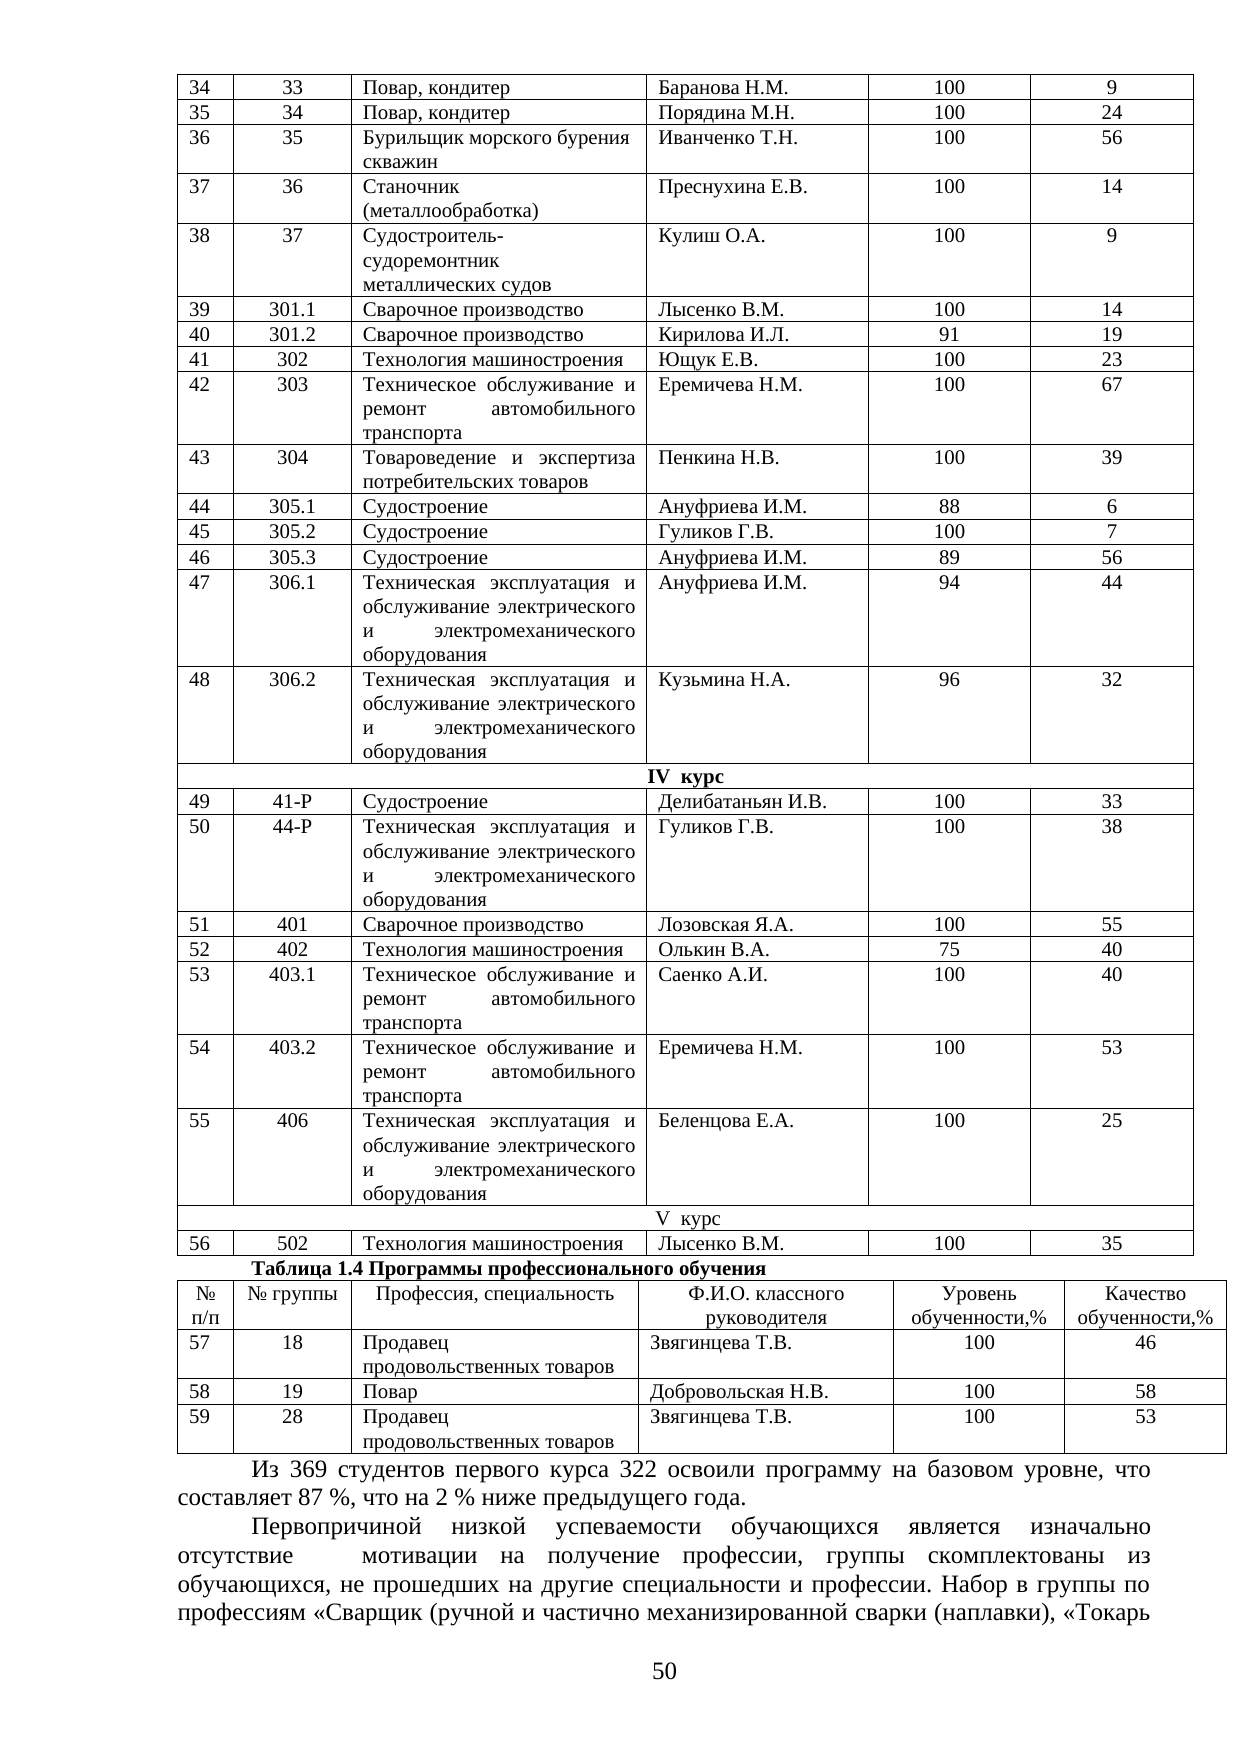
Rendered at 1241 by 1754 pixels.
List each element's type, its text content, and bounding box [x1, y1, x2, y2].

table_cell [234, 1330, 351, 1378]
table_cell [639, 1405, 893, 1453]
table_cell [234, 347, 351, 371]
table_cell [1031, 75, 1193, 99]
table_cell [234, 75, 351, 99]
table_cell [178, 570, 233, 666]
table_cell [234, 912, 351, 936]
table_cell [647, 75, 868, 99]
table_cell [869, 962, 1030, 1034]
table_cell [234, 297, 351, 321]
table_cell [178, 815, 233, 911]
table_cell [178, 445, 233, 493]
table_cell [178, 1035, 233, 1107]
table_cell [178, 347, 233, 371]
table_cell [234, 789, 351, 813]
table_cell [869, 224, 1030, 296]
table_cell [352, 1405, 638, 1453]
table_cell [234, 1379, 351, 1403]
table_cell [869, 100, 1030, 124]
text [177, 1511, 1152, 1626]
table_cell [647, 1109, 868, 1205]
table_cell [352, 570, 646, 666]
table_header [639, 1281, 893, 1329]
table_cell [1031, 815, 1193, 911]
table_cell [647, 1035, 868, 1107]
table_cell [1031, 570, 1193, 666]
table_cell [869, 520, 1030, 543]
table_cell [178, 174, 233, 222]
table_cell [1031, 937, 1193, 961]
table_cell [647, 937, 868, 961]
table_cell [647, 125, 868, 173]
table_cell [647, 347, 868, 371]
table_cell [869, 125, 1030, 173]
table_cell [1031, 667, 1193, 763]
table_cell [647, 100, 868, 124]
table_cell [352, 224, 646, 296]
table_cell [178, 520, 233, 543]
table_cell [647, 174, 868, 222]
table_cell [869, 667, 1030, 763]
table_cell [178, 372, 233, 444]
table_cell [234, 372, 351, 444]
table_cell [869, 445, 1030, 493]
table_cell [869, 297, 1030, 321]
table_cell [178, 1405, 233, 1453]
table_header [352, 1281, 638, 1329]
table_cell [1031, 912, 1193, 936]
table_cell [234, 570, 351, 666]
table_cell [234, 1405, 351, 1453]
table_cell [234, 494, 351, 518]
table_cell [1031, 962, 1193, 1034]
text Из 369 студентов первого курса 322 освоили программу на базовом уровне, что составляет 87 %, что на 2 % ниже предыдущего года. [177, 1454, 1152, 1511]
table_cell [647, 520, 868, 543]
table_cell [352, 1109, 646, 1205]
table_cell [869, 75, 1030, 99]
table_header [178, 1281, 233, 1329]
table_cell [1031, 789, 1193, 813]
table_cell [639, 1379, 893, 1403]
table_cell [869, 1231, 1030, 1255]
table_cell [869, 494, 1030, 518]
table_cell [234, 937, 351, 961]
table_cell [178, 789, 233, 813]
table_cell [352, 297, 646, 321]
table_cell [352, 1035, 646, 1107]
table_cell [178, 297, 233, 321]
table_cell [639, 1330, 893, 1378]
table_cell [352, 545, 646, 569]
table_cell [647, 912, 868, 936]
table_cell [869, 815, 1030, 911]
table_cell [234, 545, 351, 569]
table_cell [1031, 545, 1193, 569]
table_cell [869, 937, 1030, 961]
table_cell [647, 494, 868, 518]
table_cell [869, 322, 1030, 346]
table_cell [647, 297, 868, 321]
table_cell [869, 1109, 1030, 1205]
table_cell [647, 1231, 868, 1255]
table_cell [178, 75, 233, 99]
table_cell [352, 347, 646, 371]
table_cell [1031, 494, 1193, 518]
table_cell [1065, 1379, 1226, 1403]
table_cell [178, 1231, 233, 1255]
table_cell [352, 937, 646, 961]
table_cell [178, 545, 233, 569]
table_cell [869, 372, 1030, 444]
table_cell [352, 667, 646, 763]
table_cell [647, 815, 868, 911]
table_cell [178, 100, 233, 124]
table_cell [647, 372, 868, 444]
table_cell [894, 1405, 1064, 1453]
text Таблица 1.4 Программы профессионального обучения [177, 1256, 1152, 1280]
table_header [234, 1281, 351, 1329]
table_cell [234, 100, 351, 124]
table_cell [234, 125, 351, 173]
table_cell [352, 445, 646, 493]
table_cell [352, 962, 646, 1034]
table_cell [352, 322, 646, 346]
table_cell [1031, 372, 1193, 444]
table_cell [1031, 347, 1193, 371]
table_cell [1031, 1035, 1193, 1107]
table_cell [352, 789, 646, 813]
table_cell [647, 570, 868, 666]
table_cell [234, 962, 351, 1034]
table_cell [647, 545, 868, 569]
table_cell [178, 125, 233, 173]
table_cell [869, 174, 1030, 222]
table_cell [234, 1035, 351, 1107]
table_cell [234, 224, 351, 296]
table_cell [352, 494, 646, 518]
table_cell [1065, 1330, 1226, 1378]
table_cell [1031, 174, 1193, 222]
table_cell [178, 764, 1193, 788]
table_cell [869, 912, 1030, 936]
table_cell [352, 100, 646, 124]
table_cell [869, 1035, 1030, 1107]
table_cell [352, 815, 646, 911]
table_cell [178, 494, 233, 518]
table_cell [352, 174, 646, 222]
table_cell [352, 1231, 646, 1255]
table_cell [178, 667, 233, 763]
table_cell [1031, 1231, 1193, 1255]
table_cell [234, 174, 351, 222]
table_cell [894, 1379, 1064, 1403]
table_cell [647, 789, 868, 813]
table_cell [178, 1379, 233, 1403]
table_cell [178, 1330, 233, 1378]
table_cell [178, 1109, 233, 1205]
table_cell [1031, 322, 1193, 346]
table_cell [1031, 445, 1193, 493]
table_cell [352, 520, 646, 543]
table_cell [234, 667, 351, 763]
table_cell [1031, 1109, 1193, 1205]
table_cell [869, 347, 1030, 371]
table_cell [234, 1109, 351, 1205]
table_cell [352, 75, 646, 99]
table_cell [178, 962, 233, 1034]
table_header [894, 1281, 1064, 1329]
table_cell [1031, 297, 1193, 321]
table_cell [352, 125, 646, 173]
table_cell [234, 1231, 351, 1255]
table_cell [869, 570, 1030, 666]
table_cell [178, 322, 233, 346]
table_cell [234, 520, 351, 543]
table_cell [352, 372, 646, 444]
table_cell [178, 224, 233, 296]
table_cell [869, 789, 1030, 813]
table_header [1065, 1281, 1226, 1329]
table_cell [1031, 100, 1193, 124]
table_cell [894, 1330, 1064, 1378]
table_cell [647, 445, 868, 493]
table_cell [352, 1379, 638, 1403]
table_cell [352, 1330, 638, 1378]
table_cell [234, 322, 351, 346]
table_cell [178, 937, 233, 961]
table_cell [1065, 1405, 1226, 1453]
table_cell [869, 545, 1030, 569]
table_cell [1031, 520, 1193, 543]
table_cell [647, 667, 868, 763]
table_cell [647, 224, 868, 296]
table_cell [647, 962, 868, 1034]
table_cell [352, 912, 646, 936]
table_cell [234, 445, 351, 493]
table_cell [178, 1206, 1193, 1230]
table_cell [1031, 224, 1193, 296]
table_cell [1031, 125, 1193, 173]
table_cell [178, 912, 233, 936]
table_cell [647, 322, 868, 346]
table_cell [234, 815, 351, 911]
